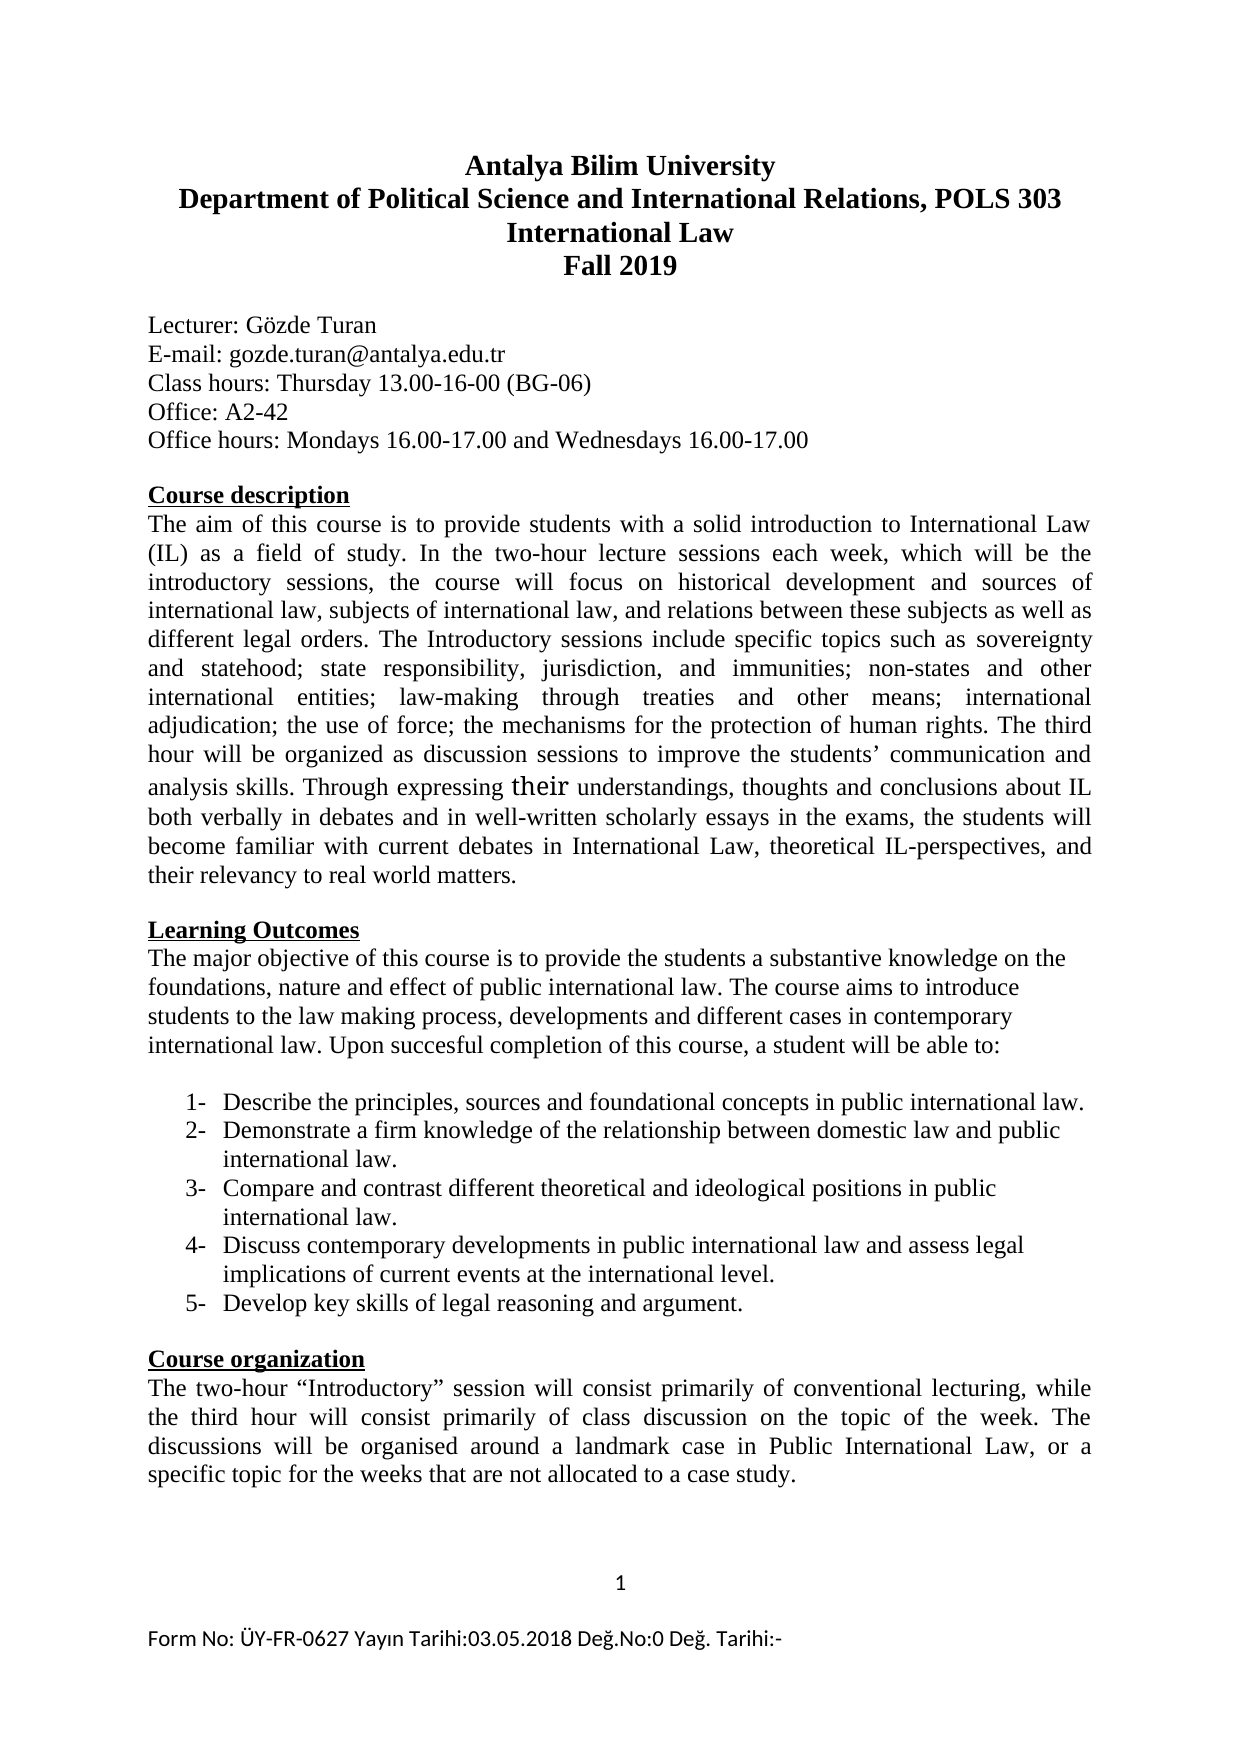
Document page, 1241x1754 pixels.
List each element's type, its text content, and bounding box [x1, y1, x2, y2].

text The two-hour “Introductory” session will consist primarily of conventional lecturing, while the third hour will consist primarily of class discussion on the topic of the week. The discussions will be organised around a landmark case in Public International Law, or a specific topic for the weeks that are not allocated to a case study. [148, 1373, 1093, 1488]
list Discuss contemporary developments in public international law and assess legal implications of current events at the international level. [185, 1230, 1093, 1288]
text Antalya Bilim University [148, 148, 1093, 181]
text International Law [148, 215, 1093, 248]
text Office hours: Mondays 16.00-17.00 and Wednesdays 16.00-17.00 [148, 426, 1093, 454]
text Fall 2019 [148, 248, 1093, 282]
text Learning Outcomes [148, 915, 1093, 943]
list Develop key skills of legal reasoning and argument. [185, 1288, 1093, 1344]
text Lecturer: Gözde Turan [148, 311, 1093, 339]
list Demonstrate a firm knowledge of the relationship between domestic law and public international law. [185, 1115, 1093, 1173]
text The major objective of this course is to provide the students a substantive knowledge on the foundations, nature and effect of public international law. The course aims to introduce students to the law making process, developments and different cases in contemporary international law. Upon succesful completion of this course, a student will be able to: [148, 943, 1093, 1087]
text Class hours: Thursday 13.00-16-00 (BG-06) [148, 368, 1093, 397]
text Course organization [148, 1344, 1093, 1373]
text The aim of this course is to provide students with a solid introduction to International Law (IL) as a field of study. In the two-hour lecture sessions each week, which will be the introductory sessions, the course will focus on historical development and sources of international law, subjects of international law, and relations between these subjects as well as different legal orders. The Introductory sessions include specific topics such as sovereignty and statehood; state responsibility, jurisdiction, and immunities; non-states and other international entities; law-making through treaties and other means; international adjudication; the use of force; the mechanisms for the protection of human rights. The third hour will be organized as discussion sessions to improve the students’ communication and analysis skills. Through expressing their understandings, thoughts and conclusions about IL both verbally in debates and in well-written scholarly essays in the exams, the students will become familiar with current debates in International Law, theoretical IL-perspectives, and their relevancy to real world matters. [148, 509, 1093, 888]
list Compare and contrast different theoretical and ideological positions in public international law. [185, 1173, 1093, 1230]
list Describe the principles, sources and foundational concepts in public international law. [185, 1087, 1093, 1115]
text Course description [148, 481, 1093, 509]
text Office: A2-42 [148, 397, 1093, 426]
text E-mail: gozde.turan@antalya.edu.tr [148, 339, 1093, 368]
text Department of Political Science and International Relations, POLS 303 [148, 181, 1093, 215]
